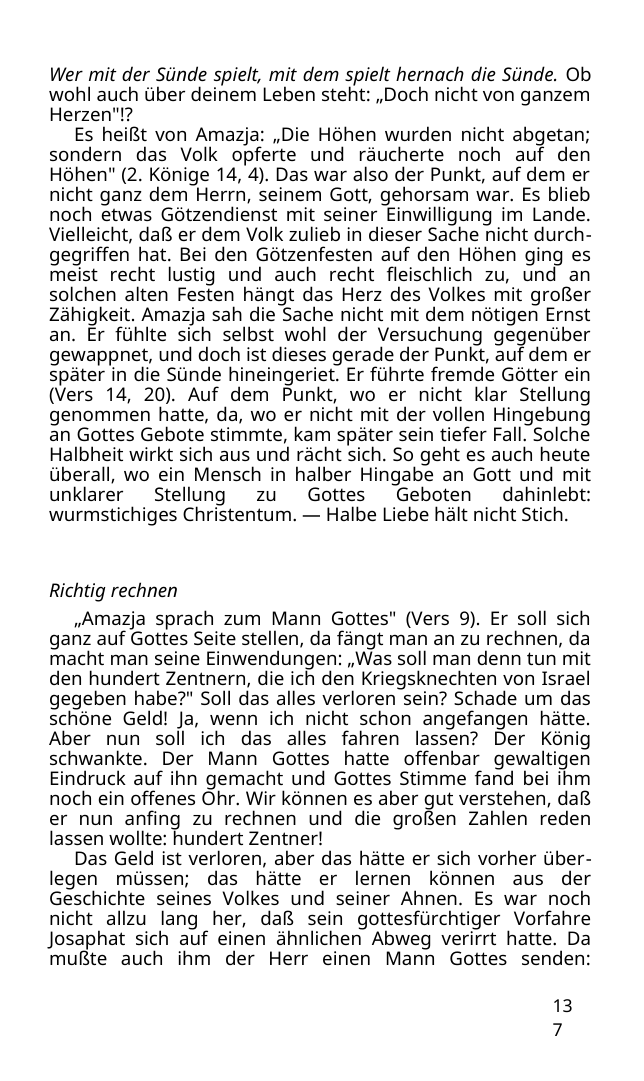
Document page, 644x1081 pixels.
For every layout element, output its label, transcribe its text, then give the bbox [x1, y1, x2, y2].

text Es heißt von Amazja: „Die Höhen wurden nicht abgetan; sondern das Volk opferte und räucherte noch auf den Höhen" (2. Könige 14, 4). Das war also der Punkt, auf dem er nicht ganz dem Herrn, seinem Gott, gehorsam war. Es blieb noch etwas Götzendienst mit seiner Einwilligung im Lande. Vielleicht, daß er dem Volk zulieb in dieser Sache nicht durchgegriffen hat. Bei den Götzenfesten auf den Höhen ging es meist recht lustig und auch recht fleischlich zu, und an solchen alten Festen hängt das Herz des Volkes mit großer Zähigkeit. Amazja sah die Sache nicht mit dem nötigen Ernst an. Er fühlte sich selbst wohl der Versuchung gegenüber gewappnet, und doch ist dieses gerade der Punkt, auf dem er später in die Sünde hineingeriet. Er führte fremde Götter ein (Vers 14, 20). Auf dem Punkt, wo er nicht klar Stellung genommen hatte, da, wo er nicht mit der vollen Hingebung an Gottes Gebote stimmte, kam später sein tiefer Fall. Solche Halbheit wirkt sich aus und rächt sich. So geht es auch heute überall, wo ein Mensch in halber Hingabe an Gott und mit unklarer Stellung zu Gottes Geboten dahinlebt: wurmstichiges Christentum. — Halbe Liebe hält nicht Stich. [49, 125, 592, 525]
text „Amazja sprach zum Mann Gottes" (Vers 9). Er soll sich ganz auf Gottes Seite stellen, da fängt man an zu rechnen, da macht man seine Einwendungen: „Was soll man denn tun mit den hundert Zentnern, die ich den Kriegsknechten von Israel gegeben habe?" Soll das alles verloren sein? Schade um das schöne Geld! Ja, wenn ich nicht schon angefangen hätte. Aber nun soll ich das alles fahren lassen? Der König schwankte. Der Mann Gottes hatte offenbar gewaltigen Eindruck auf ihn gemacht und Gottes Stimme fand bei ihm noch ein offenes Ohr. Wir können es aber gut verstehen, daß er nun anfing zu rechnen und die großen Zahlen reden lassen wollte: hundert Zentner! [49, 610, 592, 850]
text Wer mit der Sünde spielt, mit dem spielt hernach die Sünde. Ob wohl auch über deinem Leben steht: „Doch nicht von ganzem Herzen"!? [49, 65, 592, 125]
text Richtig rechnen [49, 583, 592, 601]
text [49, 850, 592, 970]
